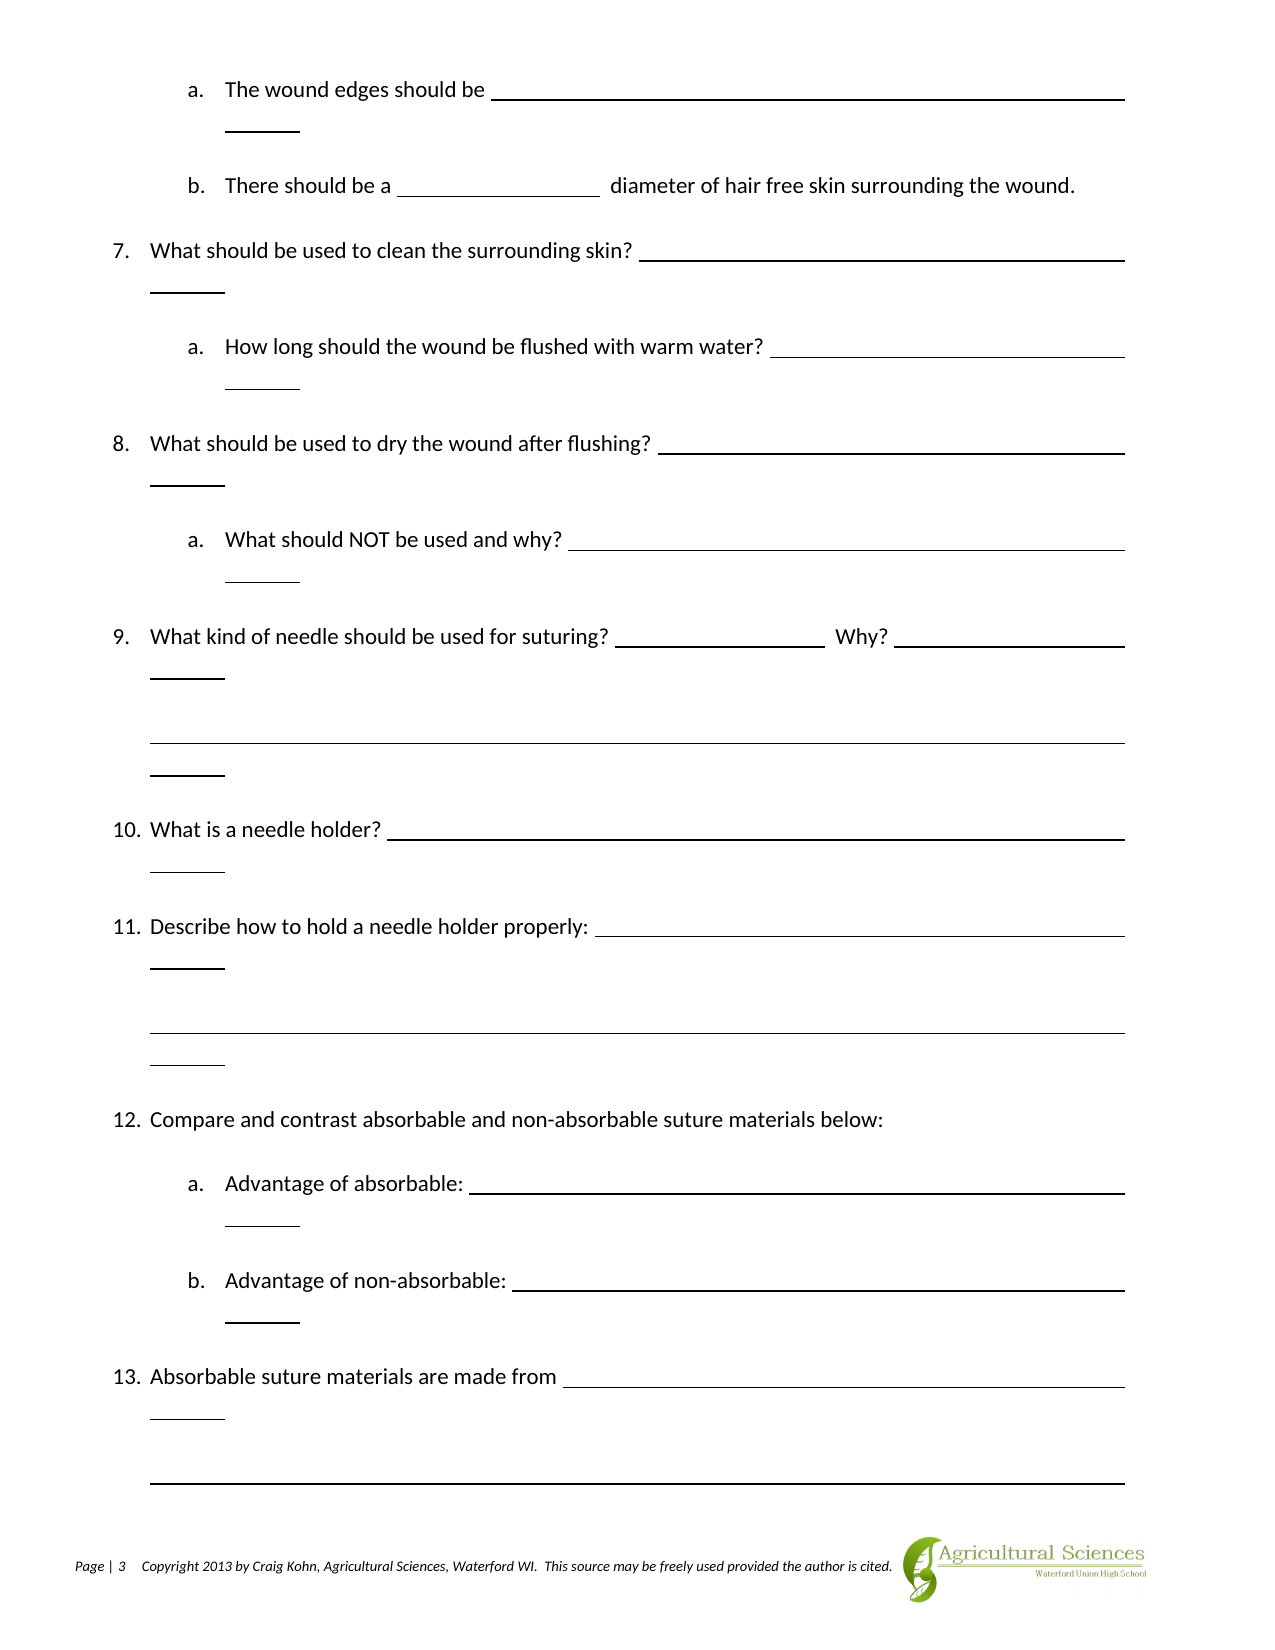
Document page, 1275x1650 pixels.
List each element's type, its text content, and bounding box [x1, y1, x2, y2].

list What is a needle holder? [112, 815, 1200, 908]
list Compare and contrast absorbable and non-absorbable suture materials below: [112, 1105, 1200, 1165]
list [112, 1362, 1200, 1487]
list What should NOT be used and why? [187, 526, 1200, 618]
list What kind of needle should be used for suturing? Why? [112, 622, 1200, 811]
list The wound edges should be [187, 75, 1200, 167]
list Describe how to hold a needle holder properly: [112, 912, 1200, 1101]
list What should be used to clean the surrounding skin? [112, 236, 1200, 328]
picture [897, 1532, 1150, 1604]
list How long should the wound be flushed with warm water? [187, 332, 1200, 425]
list There should be a diameter of hair free skin surrounding the wound. [187, 172, 1200, 232]
list What should be used to dry the wound after flushing? [112, 429, 1200, 521]
list Advantage of non-absorbable: [187, 1266, 1200, 1358]
list Advantage of absorbable: [187, 1169, 1200, 1262]
